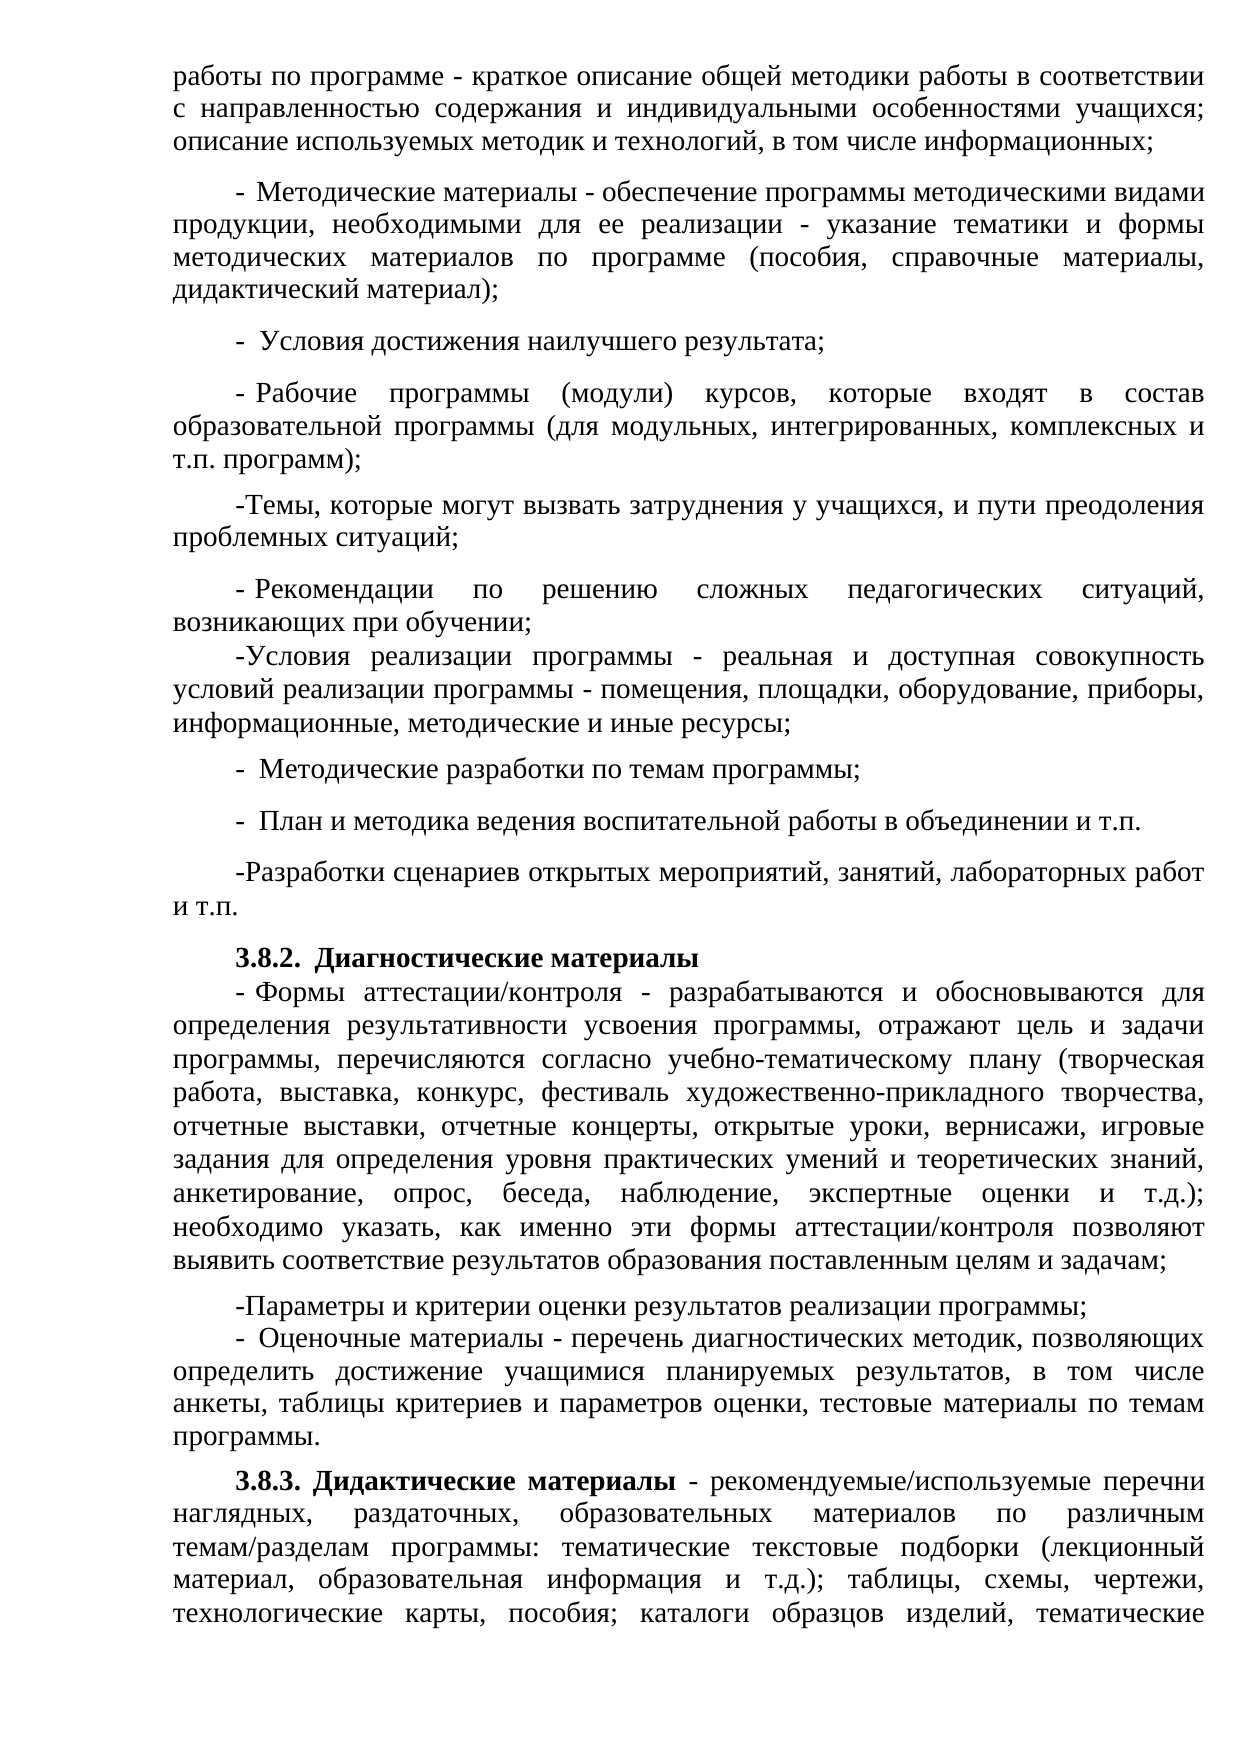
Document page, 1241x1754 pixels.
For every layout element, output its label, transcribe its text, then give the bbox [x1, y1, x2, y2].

list Условия достижения наилучшего результата; [173, 327, 1205, 356]
text -Параметры и критерии оценки результатов реализации программы; [173, 1292, 1205, 1321]
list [173, 59, 1205, 157]
list Оценочные материалы - перечень диагностических методик, позволяющих определить достижение учащимися планируемых результатов, в том числе анкеты, таблицы критериев и параметров оценки, тестовые материалы по темам программы. [173, 1321, 1205, 1451]
list План и методика ведения воспитательной работы в объединении и т.п. [173, 807, 1205, 836]
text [173, 1463, 1205, 1629]
list Методические материалы - обеспечение программы методическими видами продукции, необходимыми для ее реализации - указание тематики и формы методических материалов по программе (пособия, справочные материалы, дидактический материал); [173, 175, 1205, 305]
list Формы аттестации/контроля - разрабатываются и обосновываются для определения результативности усвоения программы, отражают цель и задачи программы, перечисляются согласно учебно-тематическому плану (творческая работа, выставка, конкурс, фестиваль художественно-прикладного творчества, отчетные выставки, отчетные концерты, открытые уроки, вернисажи, игровые задания для определения уровня практических умений и теоретических знаний, анкетирование, опрос, беседа, наблюдение, экспертные оценки и т.д.); необходимо указать, как именно эти формы аттестации/контроля позволяют выявить соответствие результатов образования поставленным целям и задачам; [173, 974, 1205, 1276]
list Рекомендации по решению сложных педагогических ситуаций, возникающих при обучении; [173, 571, 1205, 638]
list Методические разработки по темам программы; [173, 755, 1205, 784]
text -Темы, которые могут вызвать затруднения у учащихся, и пути преодоления проблемных ситуаций; [173, 488, 1205, 553]
text -Условия реализации программы - реальная и доступная совокупность условий реализации программы - помещения, площадки, оборудование, приборы, информационные, методические и иные ресурсы; [173, 638, 1205, 739]
list Рабочие программы (модули) курсов, которые входят в состав образовательной программы (для модульных, интегрированных, комплексных и т.п. программ); [173, 376, 1205, 476]
list Диагностические материалы [173, 941, 1205, 974]
text -Разработки сценариев открытых мероприятий, занятий, лабораторных работ и т.п. [173, 855, 1205, 922]
